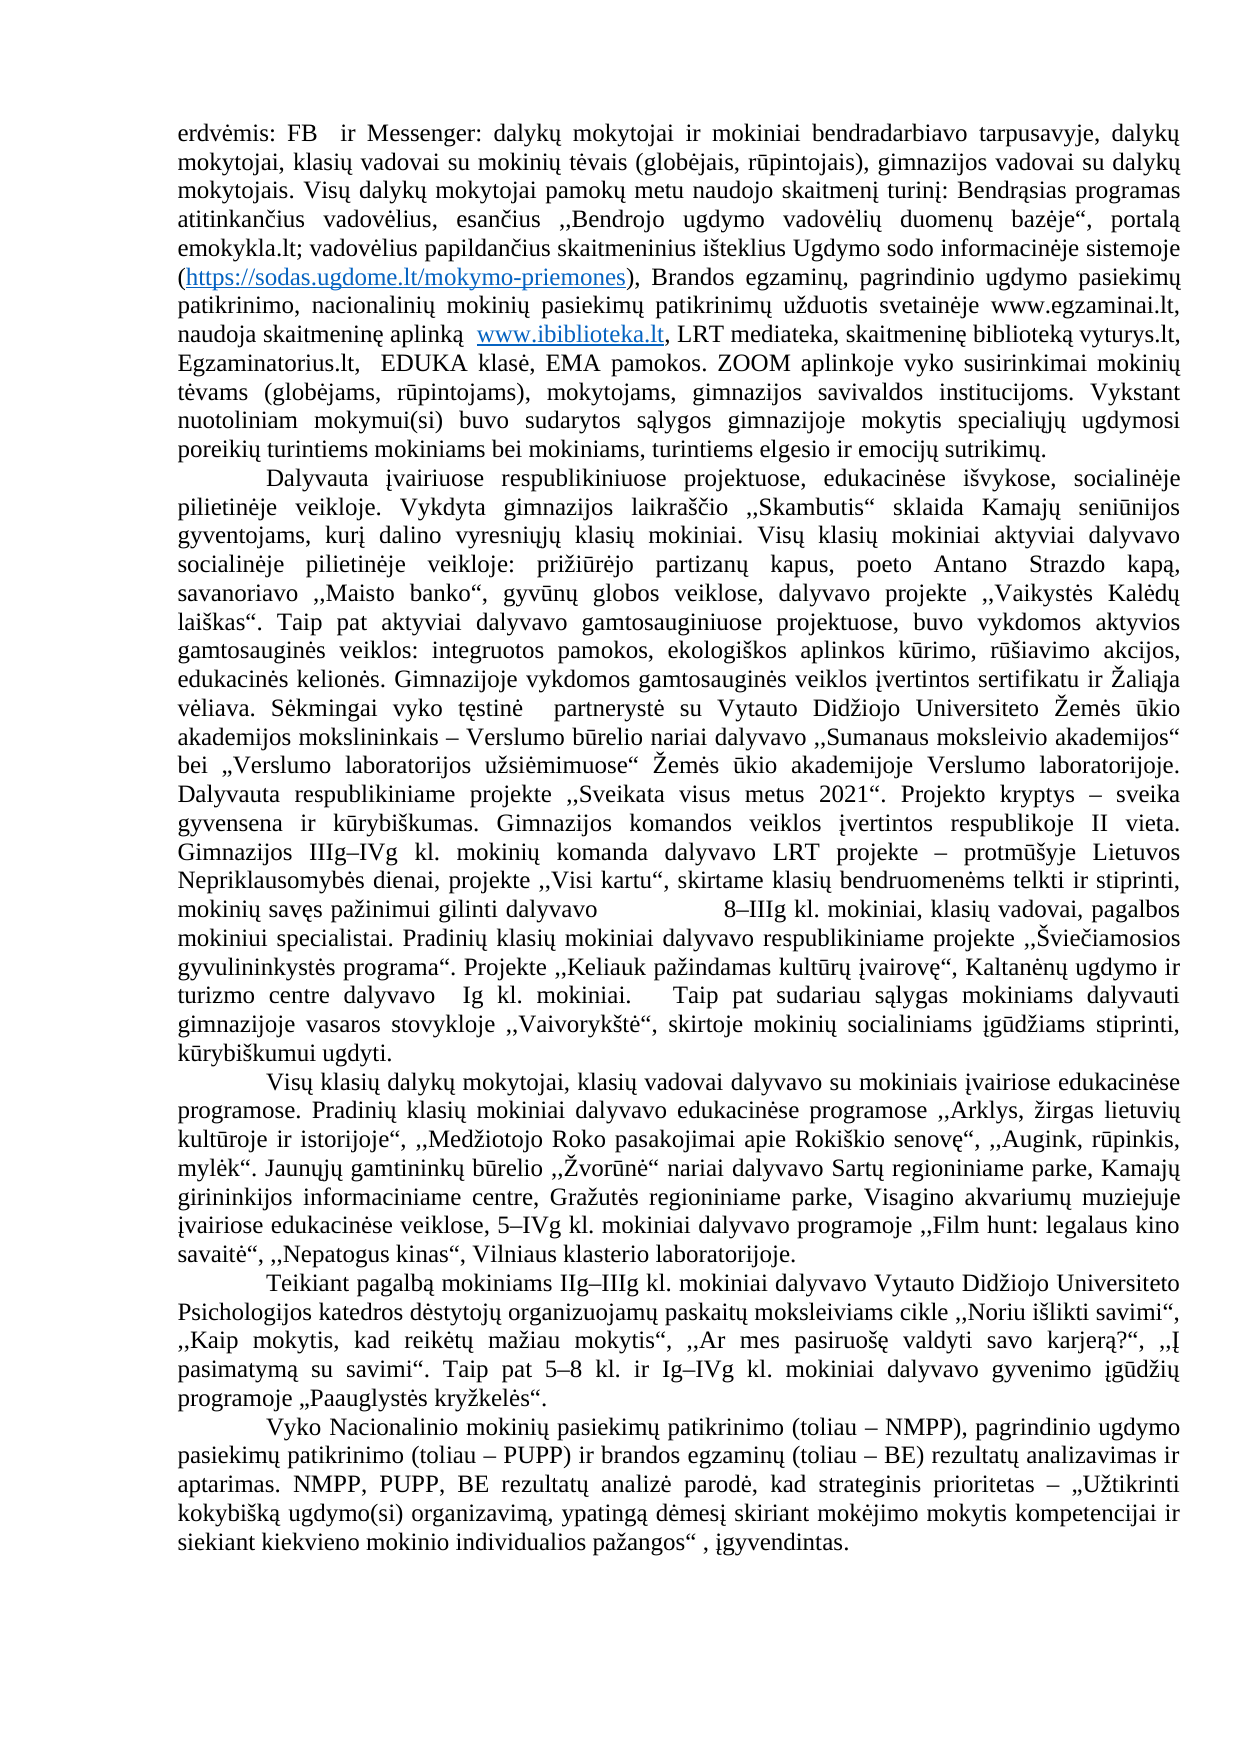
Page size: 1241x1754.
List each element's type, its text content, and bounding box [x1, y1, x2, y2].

text Vyko Nacionalinio mokinių pasiekimų patikrinimo (toliau – NMPP), pagrindinio ugdymo pasiekimų patikrinimo (toliau – PUPP) ir brandos egzaminų (toliau – BE) rezultatų analizavimas ir aptarimas. NMPP, PUPP, BE rezultatų analizė parodė, kad strateginis prioritetas – „Užtikrinti kokybišką ugdymo(si) organizavimą, ypatingą dėmesį skiriant mokėjimo mokytis kompetencijai ir siekiant kiekvieno mokinio individualios pažangos“ , įgyvendintas. [177, 1412, 1181, 1556]
text Visų klasių dalykų mokytojai, klasių vadovai dalyvavo su mokiniais įvairiose edukacinėse programose. Pradinių klasių mokiniai dalyvavo edukacinėse programose ,,Arklys, žirgas lietuvių kultūroje ir istorijoje“, ,,Medžiotojo Roko pasakojimai apie Rokiškio senovę“, ,,Augink, rūpinkis, mylėk“. Jaunųjų gamtininkų būrelio ,,Žvorūnė“ nariai dalyvavo Sartų regioniniame parke, Kamajų girininkijos informaciniame centre, Gražutės regioniniame parke, Visagino akvariumų muziejuje įvairiose edukacinėse veiklose, 5–IVg kl. mokiniai dalyvavo programoje ,,Film hunt: legalaus kino savaitė“, ,,Nepatogus kinas“, Vilniaus klasterio laboratorijoje. [177, 1067, 1181, 1268]
text Teikiant pagalbą mokiniams IIg–IIIg kl. mokiniai dalyvavo Vytauto Didžiojo Universiteto Psichologijos katedros dėstytojų organizuojamų paskaitų moksleiviams cikle ,,Noriu išlikti savimi“, ,,Kaip mokytis, kad reikėtų mažiau mokytis“, ,,Ar mes pasiruošę valdyti savo karjerą?“, ,,Į pasimatymą su savimi“. Taip pat 5–8 kl. ir Ig–IVg kl. mokiniai dalyvavo gyvenimo įgūdžių programoje „Paauglystės kryžkelės“. [177, 1268, 1181, 1412]
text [177, 118, 1181, 463]
text Dalyvauta įvairiuose respublikiniuose projektuose, edukacinėse išvykose, socialinėje pilietinėje veikloje. Vykdyta gimnazijos laikraščio ,,Skambutis“ sklaida Kamajų seniūnijos gyventojams, kurį dalino vyresniųjų klasių mokiniai. Visų klasių mokiniai aktyviai dalyvavo socialinėje pilietinėje veikloje: prižiūrėjo partizanų kapus, poeto Antano Strazdo kapą, savanoriavo ,,Maisto banko“, gyvūnų globos veiklose, dalyvavo projekte ,,Vaikystės Kalėdų laiškas“. Taip pat aktyviai dalyvavo gamtosauginiuose projektuose, buvo vykdomos aktyvios gamtosauginės veiklos: integruotos pamokos, ekologiškos aplinkos kūrimo, rūšiavimo akcijos, edukacinės kelionės. Gimnazijoje vykdomos gamtosauginės veiklos įvertintos sertifikatu ir Žaliąja vėliava. Sėkmingai vyko tęstinė partnerystė su Vytauto Didžiojo Universiteto Žemės ūkio akademijos mokslininkais – Verslumo būrelio nariai dalyvavo ,,Sumanaus moksleivio akademijos“ bei „Verslumo laboratorijos užsiėmimuose“ Žemės ūkio akademijoje Verslumo laboratorijoje. Dalyvauta respublikiniame projekte ,,Sveikata visus metus 2021“. Projekto kryptys – sveika gyvensena ir kūrybiškumas. Gimnazijos komandos veiklos įvertintos respublikoje II vieta. Gimnazijos IIIg–IVg kl. mokinių komanda dalyvavo LRT projekte – protmūšyje Lietuvos Nepriklausomybės dienai, projekte ,,Visi kartu“, skirtame klasių bendruomenėms telkti ir stiprinti, mokinių savęs pažinimui gilinti dalyvavo 8–IIIg kl. mokiniai, klasių vadovai, pagalbos mokiniui specialistai. Pradinių klasių mokiniai dalyvavo respublikiniame projekte ,,Šviečiamosios gyvulininkystės programa“. Projekte ,,Keliauk pažindamas kultūrų įvairovę“, Kaltanėnų ugdymo ir turizmo centre dalyvavo Ig kl. mokiniai. Taip pat sudariau sąlygas mokiniams dalyvauti gimnazijoje vasaros stovykloje ,,Vaivorykštė“, skirtoje mokinių socialiniams įgūdžiams stiprinti, kūrybiškumui ugdyti. [177, 463, 1181, 1067]
